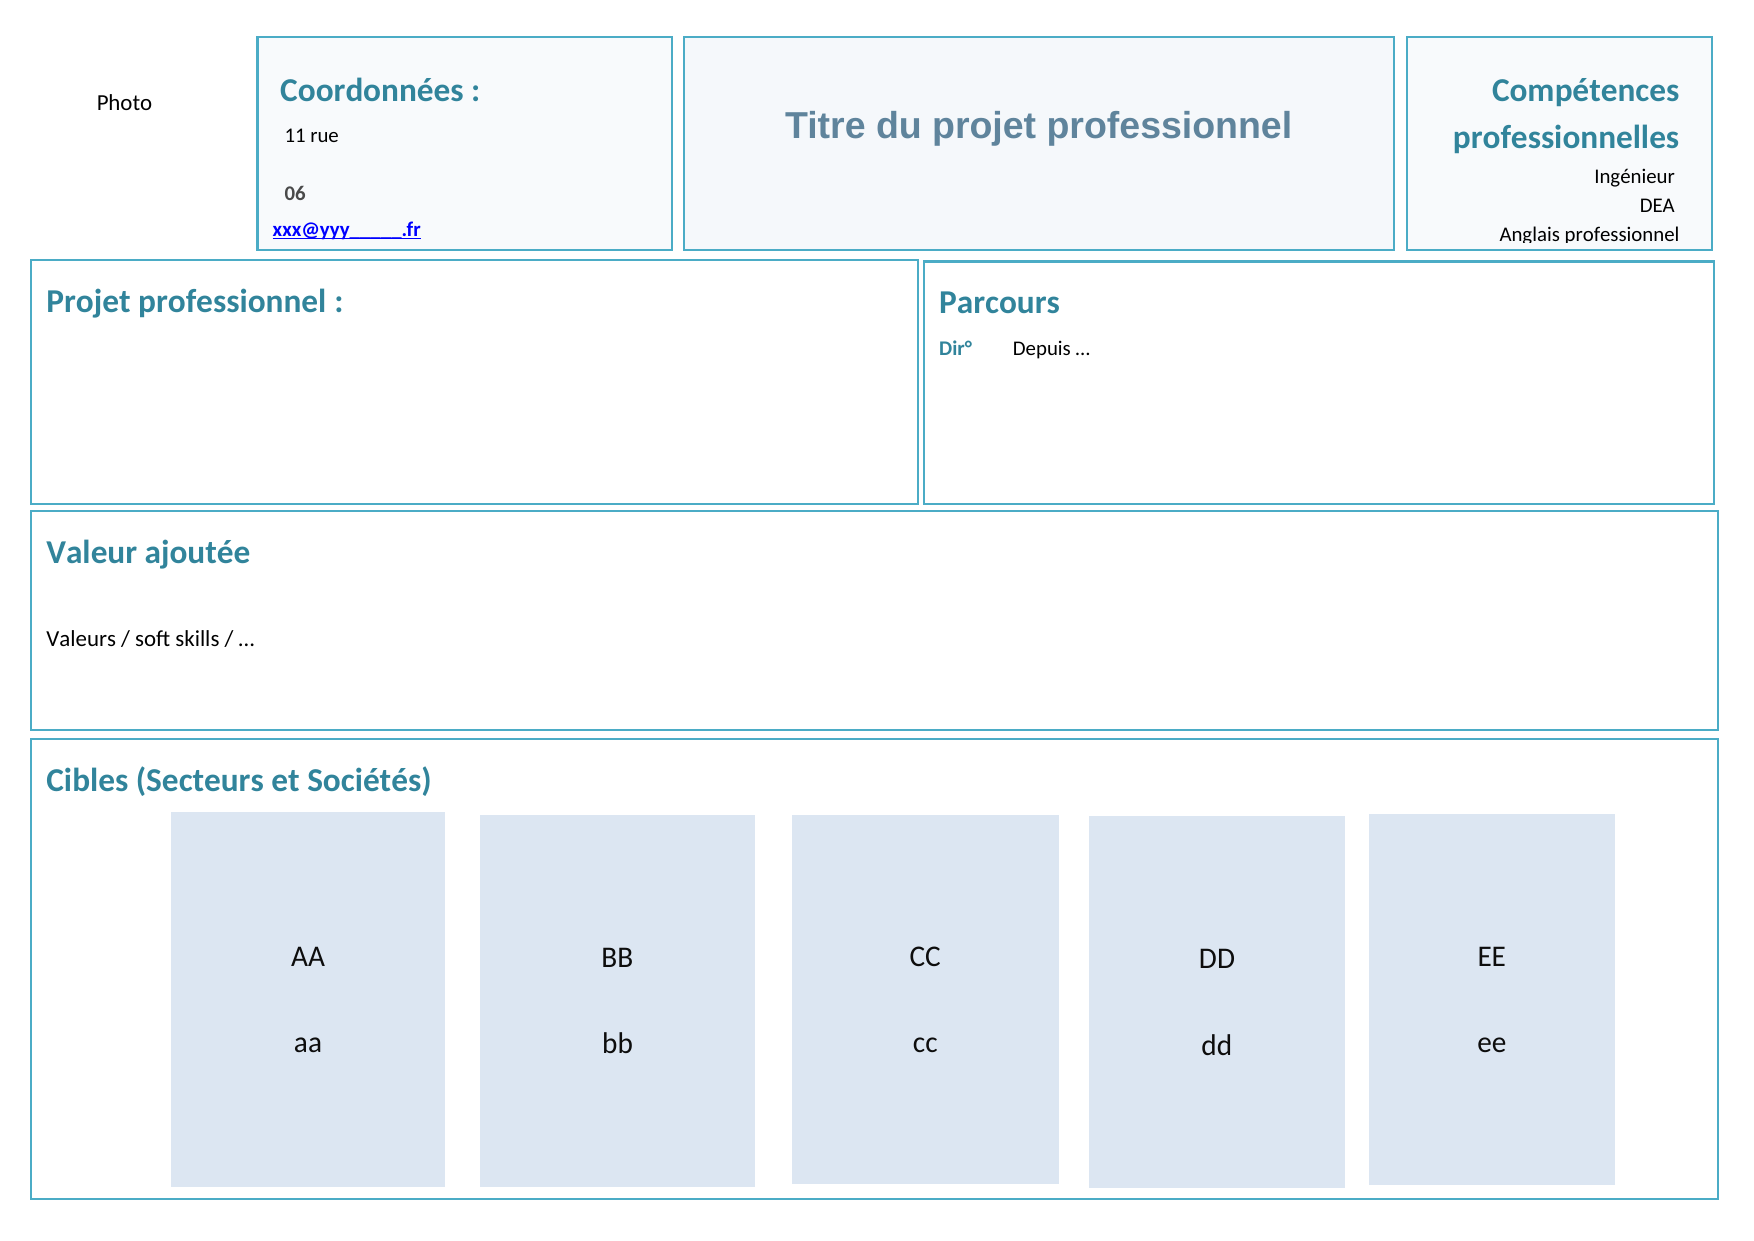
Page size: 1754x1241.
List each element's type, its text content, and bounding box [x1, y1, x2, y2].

text Photo [29, 88, 256, 116]
